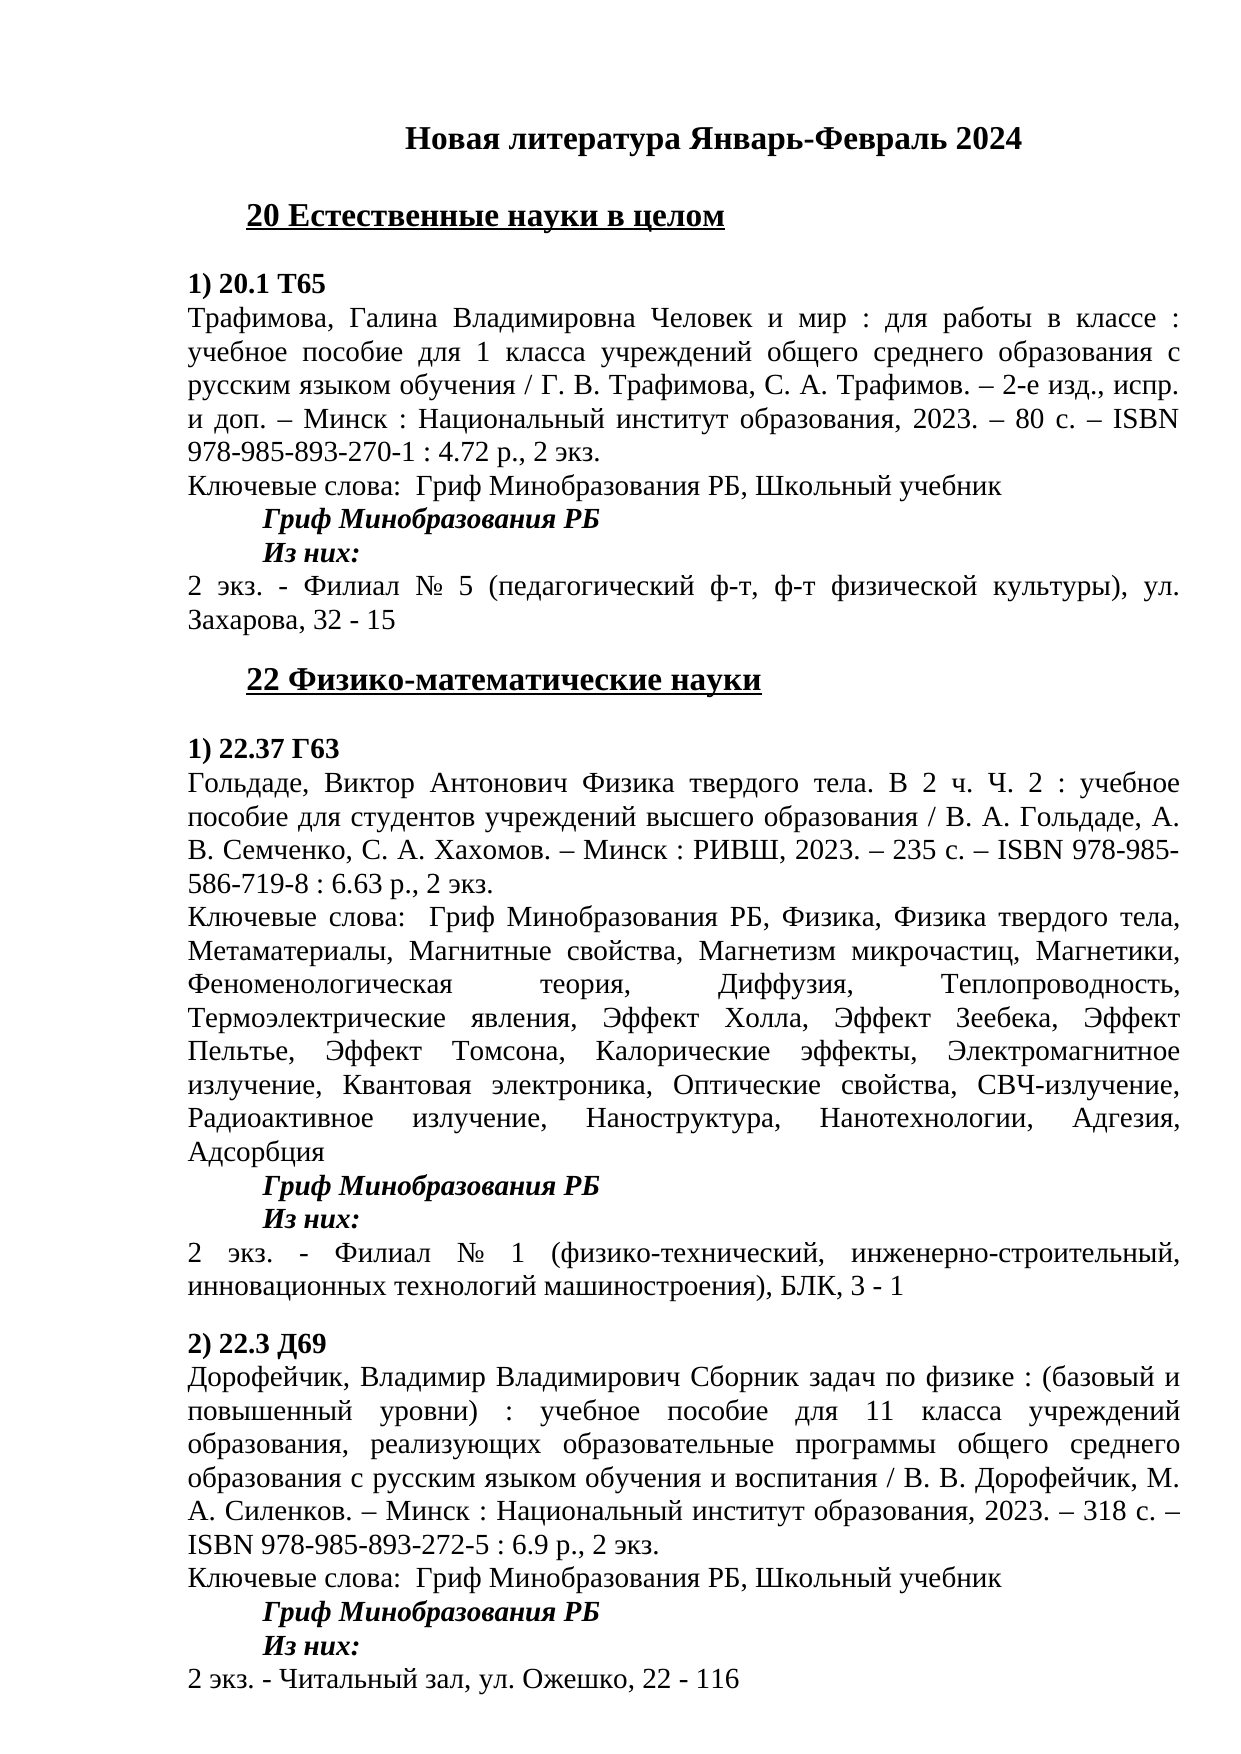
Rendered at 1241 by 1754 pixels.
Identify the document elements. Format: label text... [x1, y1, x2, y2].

text 20 Естественные науки в целом [187, 195, 1181, 233]
text 2 экз. - Филиал № 1 (физико-технический, инженерно-строительный, инновационных технологий машиностроения), БЛК, 3 - 1 [187, 1235, 1181, 1302]
text Ключевые слова: Гриф Минобразования РБ, Школьный учебник [187, 468, 1181, 501]
text 2 экз. - Читальный зал, ул. Ожешко, 22 - 116 [187, 1661, 1181, 1695]
text 22 Физико-математические науки [187, 660, 1181, 698]
text Гриф Минобразования РБ [187, 1168, 1181, 1201]
text Из них: [187, 1628, 1181, 1661]
text 2) 22.3 Д69 [187, 1326, 1181, 1359]
text Гольдаде, Виктор Антонович Физика твердого тела. В 2 ч. Ч. 2 : учебное пособие для студентов учреждений высшего образования / В. А. Гольдаде, А. В. Семченко, С. А. Хахомов. – Минск : РИВШ, 2023. – 235 с. – ISBN 978-985-586-719-8 : 6.63 р., 2 экз. [187, 765, 1181, 899]
text Из них: [187, 1201, 1181, 1235]
text 2 экз. - Филиал № 5 (педагогический ф-т, ф-т физической культуры), ул. Захарова, 32 - 15 [187, 568, 1181, 636]
text Гриф Минобразования РБ [187, 501, 1181, 535]
text Ключевые слова: Гриф Минобразования РБ, Физика, Физика твердого тела, Метаматериалы, Магнитные свойства, Магнетизм микрочастиц, Магнетики, Феноменологическая теория, Диффузия, Теплопроводность, Термоэлектрические явления, Эффект Холла, Эффект Зеебека, Эффект Пельтье, Эффект Томсона, Калорические эффекты, Электромагнитное излучение, Квантовая электроника, Оптические свойства, СВЧ-излучение, Радиоактивное излучение, Наноструктура, Нанотехнологии, Адгезия, Адсорбция [187, 899, 1181, 1168]
text Из них: [187, 535, 1181, 568]
text Трафимова, Галина Владимировна Человек и мир : для работы в классе : учебное пособие для 1 класса учреждений общего среднего образования с русским языком обучения / Г. В. Трафимова, С. А. Трафимов. – 2-е изд., испр. и доп. – Минск : Национальный институт образования, 2023. – 80 с. – ISBN 978-985-893-270-1 : 4.72 р., 2 экз. [187, 300, 1181, 468]
text 1) 22.37 Г63 [187, 732, 1181, 765]
text Дорофейчик, Владимир Владимирович Сборник задач по физике : (базовый и повышенный уровни) : учебное пособие для 11 класса учреждений образования, реализующих образовательные программы общего среднего образования с русским языком обучения и воспитания / В. В. Дорофейчик, М. А. Силенков. – Минск : Национальный институт образования, 2023. – 318 с. – ISBN 978-985-893-272-5 : 6.9 р., 2 экз. [187, 1359, 1181, 1561]
text Гриф Минобразования РБ [187, 1594, 1181, 1628]
text Ключевые слова: Гриф Минобразования РБ, Школьный учебник [187, 1561, 1181, 1594]
text Новая литература Январь-Февраль 2024 [187, 118, 1181, 156]
text 1) 20.1 Т65 [187, 267, 1181, 300]
